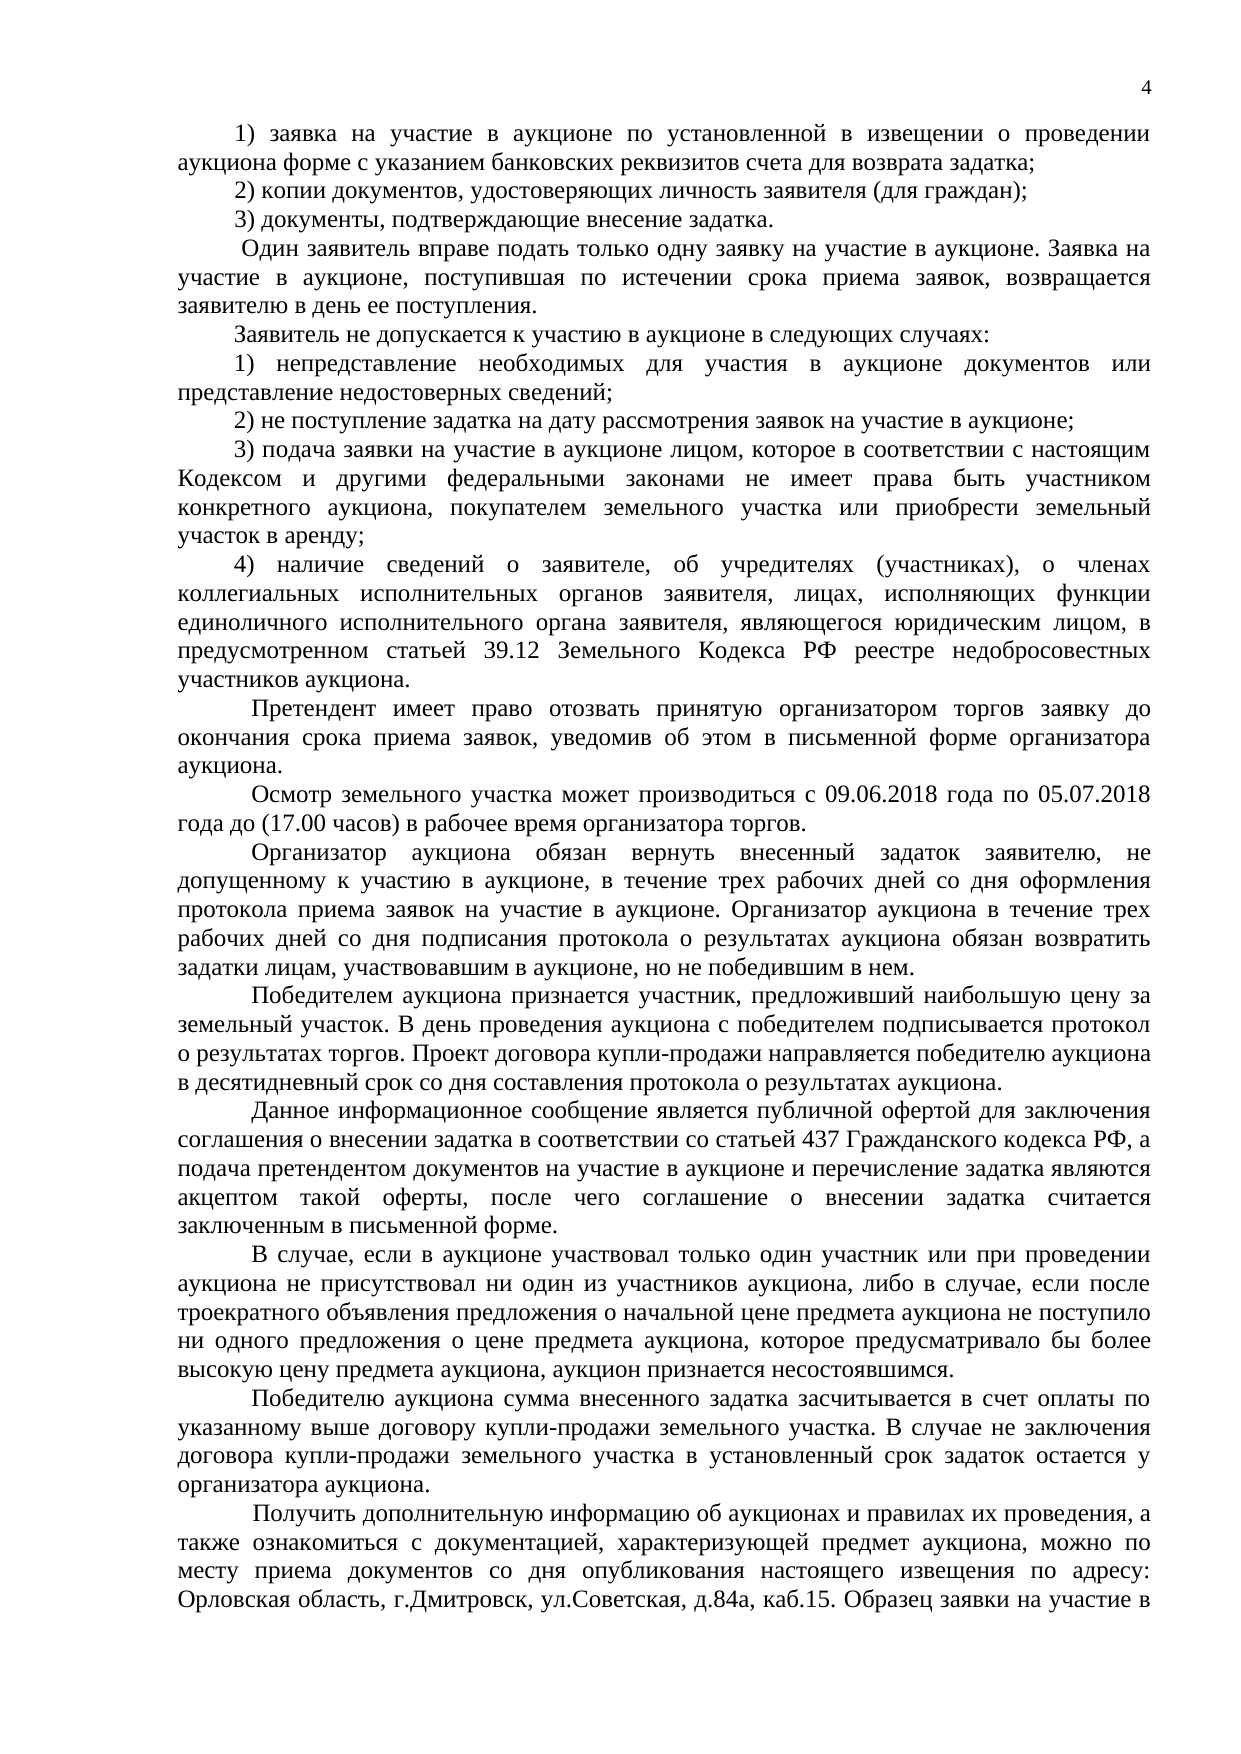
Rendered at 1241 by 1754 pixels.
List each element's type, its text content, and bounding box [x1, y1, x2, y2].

text Осмотр земельного участка может производиться с 09.06.2018 года по 05.07.2018 года до (17.00 часов) в рабочее время организатора торгов. [177, 779, 1152, 837]
text Данное информационное сообщение является публичной офертой для заключения соглашения о внесении задатка в соответствии со статьей 437 Гражданского кодекса РФ, а подача претендентом документов на участие в аукционе и перечисление задатка являются акцептом такой оферты, после чего соглашение о внесении задатка считается заключенным в письменной форме. [177, 1096, 1152, 1239]
text 3) документы, подтверждающие внесение задатка. [177, 204, 1152, 233]
text 1) непредставление необходимых для участия в аукционе документов или представление недостоверных сведений; [177, 348, 1152, 406]
text Организатор аукциона обязан вернуть внесенный задаток заявителю, не допущенному к участию в аукционе, в течение трех рабочих дней со дня оформления протокола приема заявок на участие в аукционе. Организатор аукциона в течение трех рабочих дней со дня подписания протокола о результатах аукциона обязан возвратить задатки лицам, участвовавшим в аукционе, но не победившим в нем. [177, 837, 1152, 981]
text 2) копии документов, удостоверяющих личность заявителя (для граждан); [177, 176, 1152, 204]
text Победителем аукциона признается участник, предложивший наибольшую цену за земельный участок. В день проведения аукциона с победителем подписывается протокол о результатах торгов. Проект договора купли-продажи направляется победителю аукциона в десятидневный срок со дня составления протокола о результатах аукциона. [177, 981, 1152, 1096]
text Победителю аукциона сумма внесенного задатка засчитывается в счет оплаты по указанному выше договору купли-продажи земельного участка. В случае не заключения договора купли-продажи земельного участка в установленный срок задаток остается у организатора аукциона. [177, 1383, 1152, 1498]
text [177, 1498, 1152, 1613]
text 2) не поступление задатка на дату рассмотрения заявок на участие в аукционе; [177, 406, 1152, 434]
text Заявитель не допускается к участию в аукционе в следующих случаях: [177, 319, 1152, 348]
text Претендент имеет право отозвать принятую организатором торгов заявку до окончания срока приема заявок, уведомив об этом в письменной форме организатора аукциона. [177, 693, 1152, 779]
text 1) заявка на участие в аукционе по установленной в извещении о проведении аукциона форме с указанием банковских реквизитов счета для возврата задатка; [177, 118, 1152, 176]
text Один заявитель вправе подать только одну заявку на участие в аукционе. Заявка на участие в аукционе, поступившая по истечении срока приема заявок, возвращается заявителю в день ее поступления. [177, 233, 1152, 319]
text 4) наличие сведений о заявителе, об учредителях (участниках), о членах коллегиальных исполнительных органов заявителя, лицах, исполняющих функции единоличного исполнительного органа заявителя, являющегося юридическим лицом, в предусмотренном статьей 39.12 Земельного Кодекса РФ реестре недобросовестных участников аукциона. [177, 549, 1152, 693]
text В случае, если в аукционе участвовал только один участник или при проведении аукциона не присутствовал ни один из участников аукциона, либо в случае, если после троекратного объявления предложения о начальной цене предмета аукциона не поступило ни одного предложения о цене предмета аукциона, которое предусматривало бы более высокую цену предмета аукциона, аукцион признается несостоявшимся. [177, 1239, 1152, 1383]
text 3) подача заявки на участие в аукционе лицом, которое в соответствии с настоящим Кодексом и другими федеральными законами не имеет права быть участником конкретного аукциона, покупателем земельного участка или приобрести земельный участок в аренду; [177, 434, 1152, 549]
